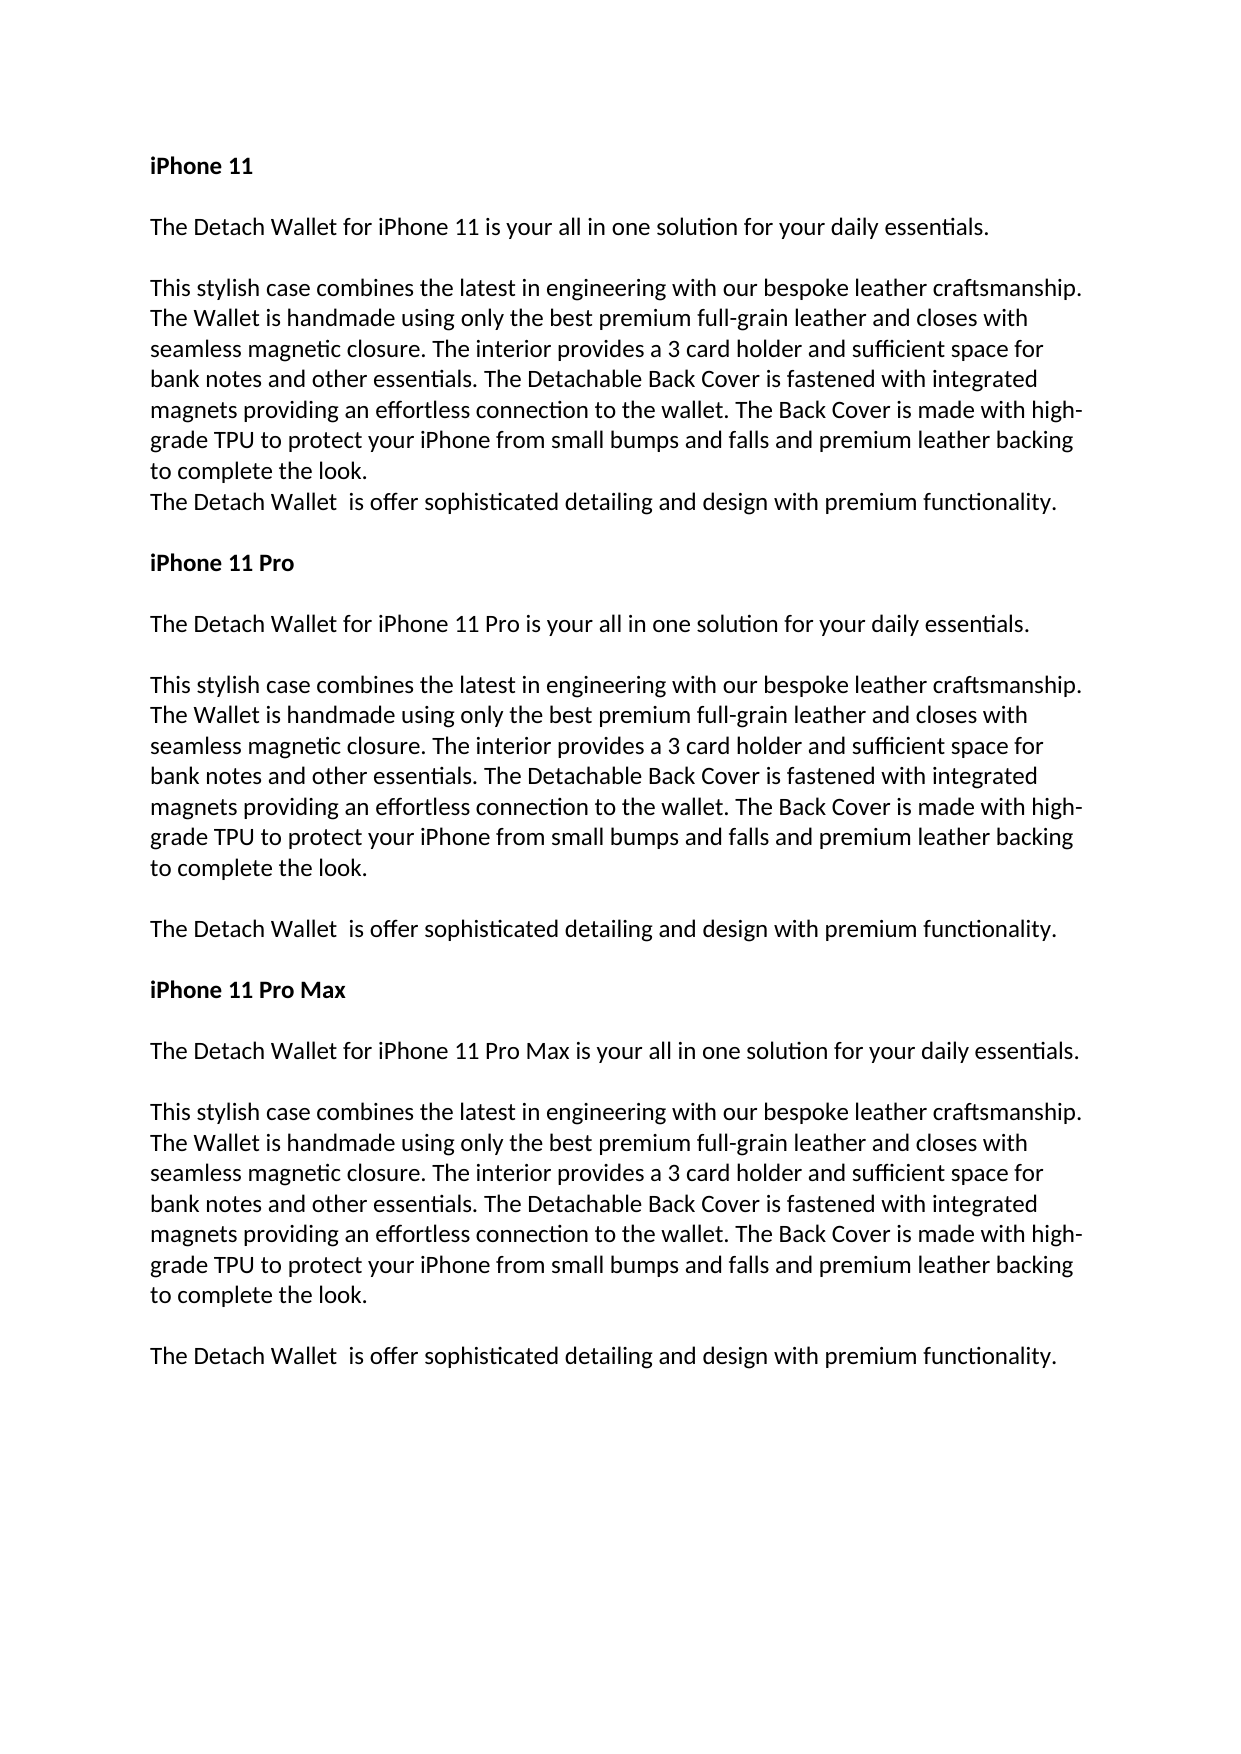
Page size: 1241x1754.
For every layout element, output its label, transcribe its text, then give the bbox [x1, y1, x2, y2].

text iPhone 11 Pro [150, 547, 1090, 577]
text The Detach Wallet for iPhone 11 is your all in one solution for your daily essentials. [150, 211, 1090, 242]
text The Detach Wallet is offer sophisticated detailing and design with premium functionality. [150, 1340, 1090, 1371]
text iPhone 11 Pro Max [150, 974, 1090, 1004]
text iPhone 11 [150, 150, 1090, 181]
text The Wallet is handmade using only the best premium full-grain leather and closes with seamless magnetic closure. The interior provides a 3 card holder and sufficient space for bank notes and other essentials. The Detachable Back Cover is fastened with integrated magnets providing an effortless connection to the wallet. The Back Cover is made with high-grade TPU to protect your iPhone from small bumps and falls and premium leather backing to complete the look. [150, 1127, 1090, 1310]
text The Detach Wallet for iPhone 11 Pro is your all in one solution for your daily essentials. [150, 608, 1090, 638]
text This stylish case combines the latest in engineering with our bespoke leather craftsmanship. [150, 669, 1090, 699]
text The Detach Wallet for iPhone 11 Pro Max is your all in one solution for your daily essentials. [150, 1035, 1090, 1066]
text The Detach Wallet is offer sophisticated detailing and design with premium functionality. [150, 913, 1090, 943]
text The Wallet is handmade using only the best premium full-grain leather and closes with seamless magnetic closure. The interior provides a 3 card holder and sufficient space for bank notes and other essentials. The Detachable Back Cover is fastened with integrated magnets providing an effortless connection to the wallet. The Back Cover is made with high-grade TPU to protect your iPhone from small bumps and falls and premium leather backing to complete the look. [150, 303, 1090, 486]
text This stylish case combines the latest in engineering with our bespoke leather craftsmanship. [150, 272, 1090, 303]
text The Detach Wallet is offer sophisticated detailing and design with premium functionality. [150, 486, 1090, 516]
text The Wallet is handmade using only the best premium full-grain leather and closes with seamless magnetic closure. The interior provides a 3 card holder and sufficient space for bank notes and other essentials. The Detachable Back Cover is fastened with integrated magnets providing an effortless connection to the wallet. The Back Cover is made with high-grade TPU to protect your iPhone from small bumps and falls and premium leather backing to complete the look. [150, 699, 1090, 882]
text This stylish case combines the latest in engineering with our bespoke leather craftsmanship. [150, 1096, 1090, 1127]
